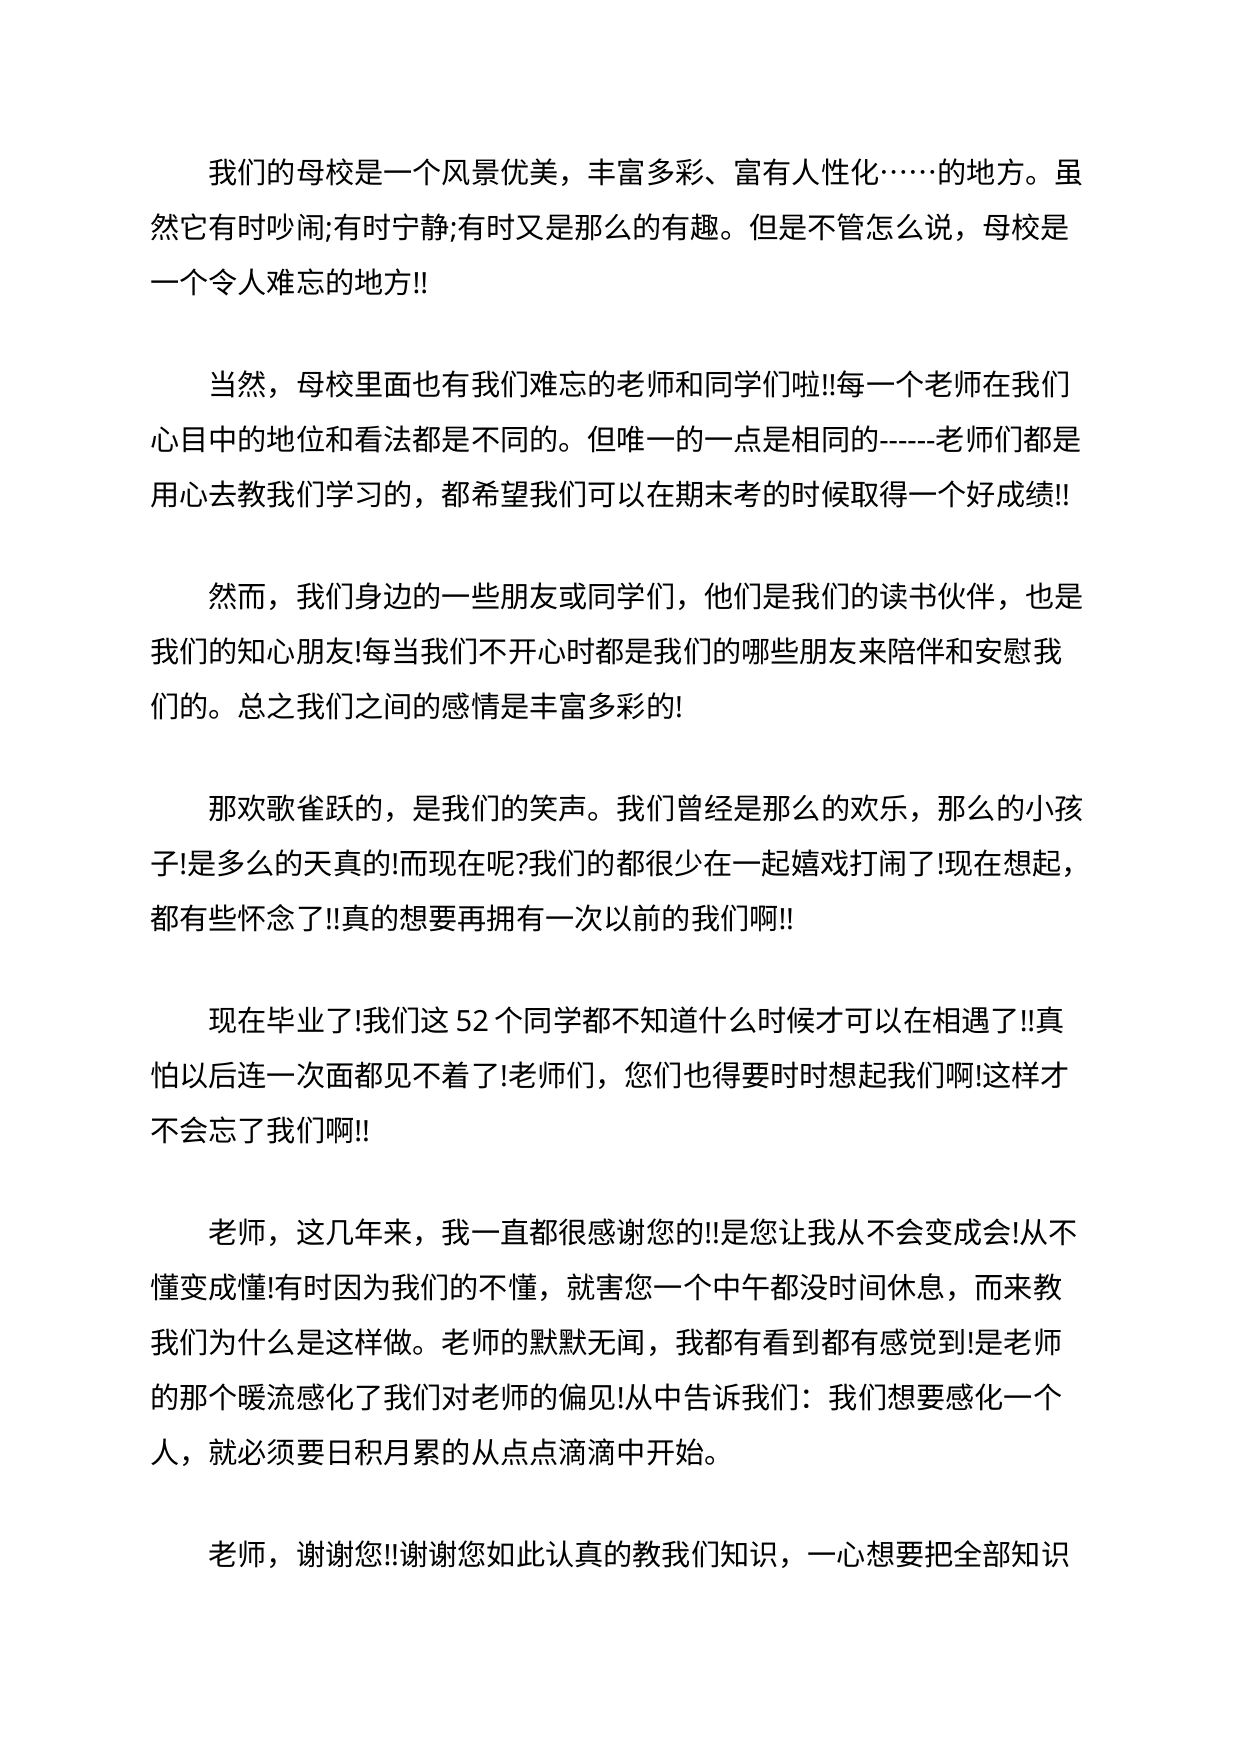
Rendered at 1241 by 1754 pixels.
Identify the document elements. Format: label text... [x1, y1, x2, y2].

text 那欢歌雀跃的，是我们的笑声。我们曾经是那么的欢乐，那么的小孩子!是多么的天真的!而现在呢?我们的都很少在一起嬉戏打闹了!现在想起，都有些怀念了!!真的想要再拥有一次以前的我们啊!! [150, 786, 1090, 938]
text 然而，我们身边的一些朋友或同学们，他们是我们的读书伙伴，也是我们的知心朋友!每当我们不开心时都是我们的哪些朋友来陪伴和安慰我们的。总之我们之间的感情是丰富多彩的! [150, 574, 1090, 726]
text 我们的母校是一个风景优美，丰富多彩、富有人性化……的地方。虽然它有时吵闹;有时宁静;有时又是那么的有趣。但是不管怎么说，母校是一个令人难忘的地方!! [150, 150, 1090, 302]
text 当然，母校里面也有我们难忘的老师和同学们啦!!每一个老师在我们心目中的地位和看法都是不同的。但唯一的一点是相同的------老师们都是用心去教我们学习的，都希望我们可以在期末考的时候取得一个好成绩!! [150, 362, 1090, 514]
text 现在毕业了!我们这52个同学都不知道什么时候才可以在相遇了!!真怕以后连一次面都见不着了!老师们，您们也得要时时想起我们啊!这样才不会忘了我们啊!! [150, 998, 1090, 1150]
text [150, 1531, 1090, 1574]
text 老师，这几年来，我一直都很感谢您的!!是您让我从不会变成会!从不懂变成懂!有时因为我们的不懂，就害您一个中午都没时间休息，而来教我们为什么是这样做。老师的默默无闻，我都有看到都有感觉到!是老师的那个暖流感化了我们对老师的偏见!从中告诉我们：我们想要感化一个人，就必须要日积月累的从点点滴滴中开始。 [150, 1209, 1090, 1472]
